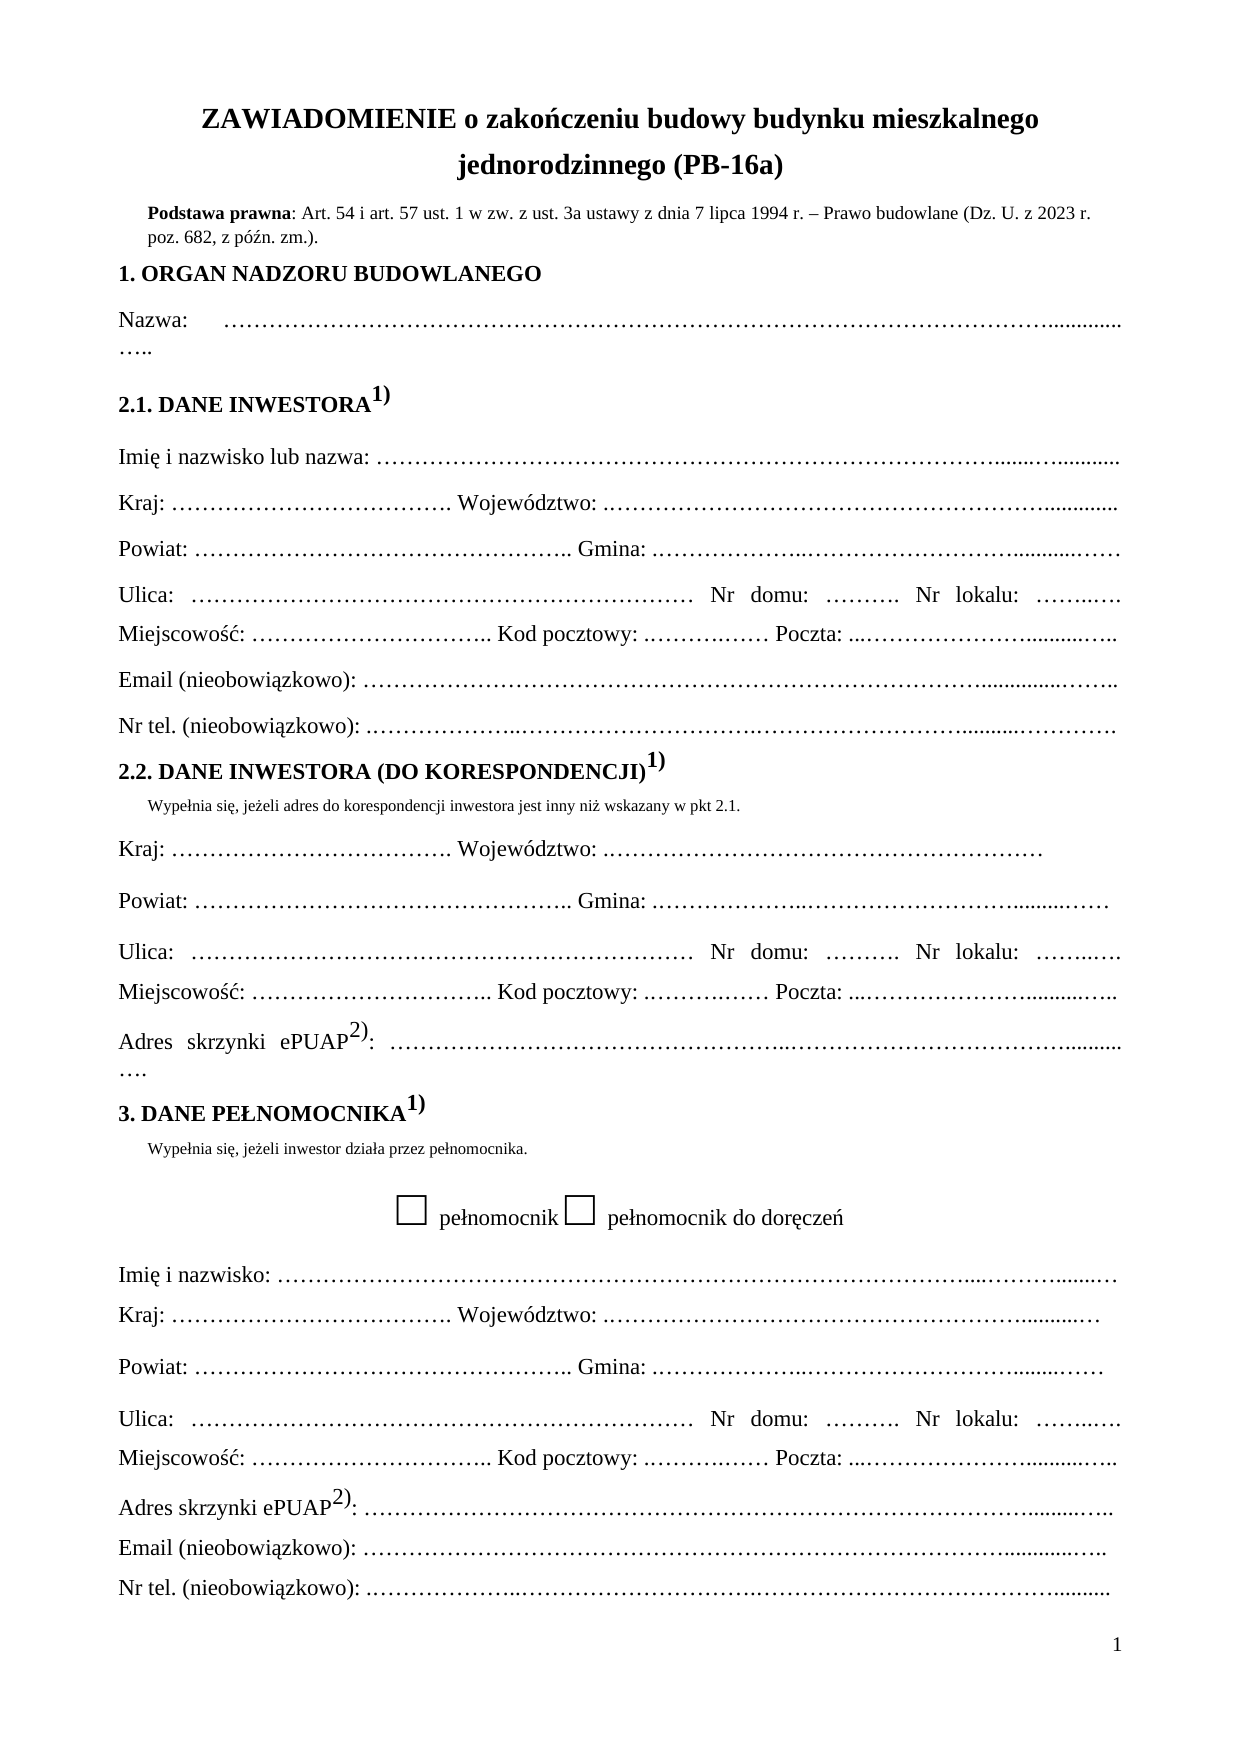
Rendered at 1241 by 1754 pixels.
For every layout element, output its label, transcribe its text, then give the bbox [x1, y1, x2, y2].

text Nr tel. (nieobowiązkowo): .………………..………………………….………………………………….......... [118, 1560, 1122, 1600]
text ZAWIADOMIENIE o zakończeniu budowy budynku mieszkalnego jednorodzinnego (PB-16a) [118, 89, 1122, 181]
text Nazwa: ……………………………………………………………………………………………….............….. [118, 307, 1122, 359]
text Kraj: ………………………………. Województwo: .………………………………………………… [118, 822, 1122, 861]
text Imię i nazwisko lub nazwa: ……………………………………………………………………….......…........... [118, 430, 1122, 469]
text Kraj: ………………………………. Województwo: .………………………………………………..........… [118, 1288, 1122, 1327]
text Powiat: ………………………………………….. Gmina: .………………..………………………........…… [118, 1339, 1122, 1379]
text Email (nieobowiązkowo): …………………………………………………………………………............….. [118, 1521, 1122, 1560]
text Nr tel. (nieobowiązkowo): .………………..………………………….………………………..........…………. [118, 699, 1122, 738]
text 1. ORGAN NADZORU BUDOWLANEGO [118, 260, 1122, 286]
text Wypełnia się, jeżeli adres do korespondencji inwestora jest inny niż wskazany w pkt 2.1. [147, 796, 1122, 815]
text Email (nieobowiązkowo): ………………………………………………………………………..............…….. [118, 653, 1122, 692]
text Powiat: ………………………………………….. Gmina: .………………..……………………….........…… [118, 873, 1122, 913]
text Ulica: ………………………………………………………… Nr domu: ………. Nr lokalu: ……..…. Miejscowość: ………………………….. Kod pocztowy: .……….…… Poczta: ...…………………..........….. [118, 567, 1122, 647]
text Adres skrzynki ePUAP2): ……………………………………………..………………………………..........…. [118, 1017, 1122, 1081]
text 2.1. DANE INWESTORA1) [118, 379, 1122, 418]
text Wypełnia się, jeżeli inwestor działa przez pełnomocnika. [147, 1139, 1122, 1158]
text Ulica: ………………………………………………………… Nr domu: ………. Nr lokalu: ……..…. Miejscowość: ………………………….. Kod pocztowy: .……….…… Poczta: ...…………………..........….. [118, 1391, 1122, 1471]
text 3. DANE PEŁNOMOCNIKA1) [118, 1087, 1122, 1127]
text 2.2. DANE INWESTORA (DO KORESPONDENCJI)1) [118, 744, 1122, 784]
text Imię i nazwisko: ………………………………………………………………………………....……….......… [118, 1248, 1122, 1288]
text Powiat: ………………………………………….. Gmina: .………………..………………………...........…… [118, 522, 1122, 561]
text Podstawa prawna: Art. 54 i art. 57 ust. 1 w zw. z ust. 3a ustawy z dnia 7 lipca 1994 r. – Prawo budowlane (Dz. U. z 2023 r. poz. 682, z późn. zm.). [147, 199, 1092, 248]
text Ulica: ………………………………………………………… Nr domu: ………. Nr lokalu: ……..…. Miejscowość: ………………………….. Kod pocztowy: .……….…… Poczta: ...…………………..........….. [118, 925, 1122, 1004]
text □ pełnomocnik □ pełnomocnik do doręczeń [118, 1178, 1122, 1236]
text Kraj: ………………………………. Województwo: .…………………………………………………............. [118, 476, 1122, 515]
text Adres skrzynki ePUAP2): …………………………………………………………………………….........….. [118, 1483, 1122, 1521]
